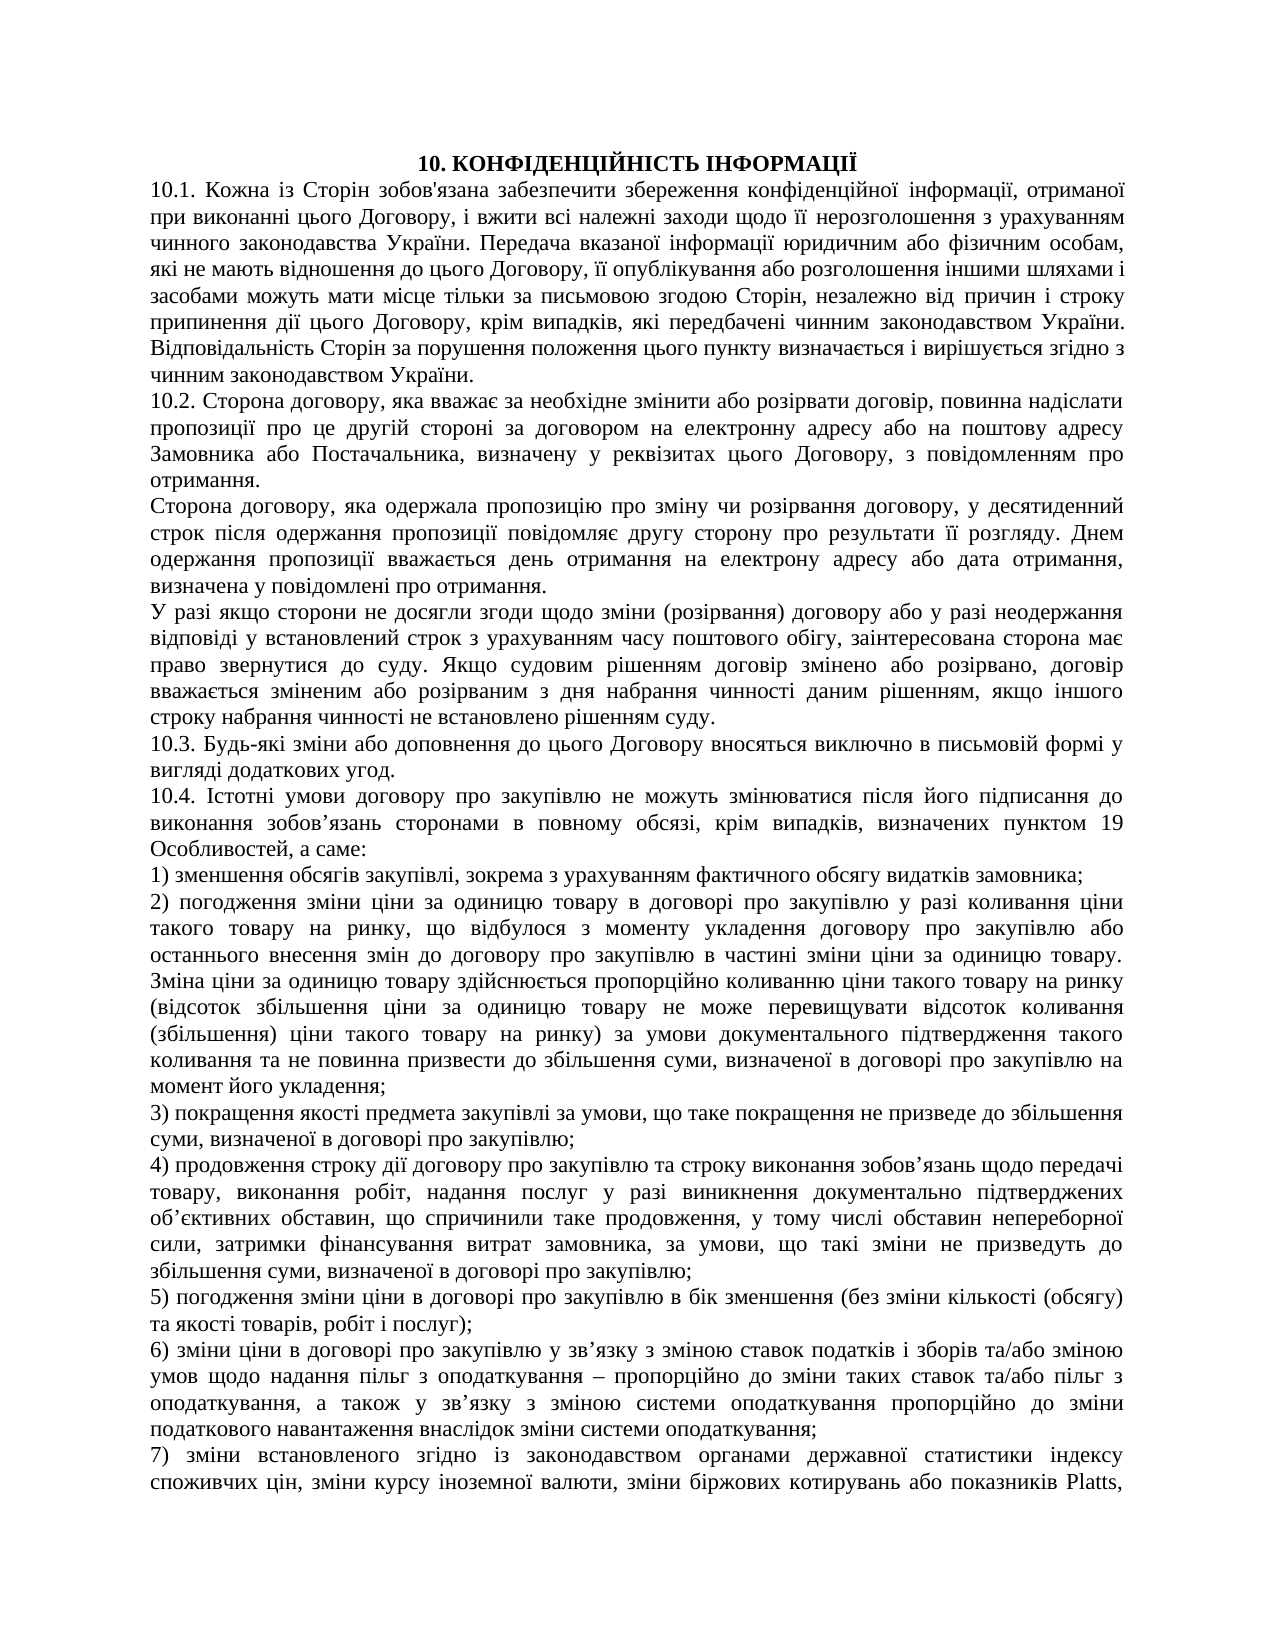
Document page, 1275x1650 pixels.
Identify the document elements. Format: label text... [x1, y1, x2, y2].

text 3) покращення якості предмета закупівлі за умови, що таке покращення не призведе до збільшення суми, визначеної в договорі про закупівлю; [150, 1099, 1125, 1151]
text 2) погодження зміни ціни за одиницю товару в договорі про закупівлю у разі коливання ціни такого товару на ринку, що відбулося з моменту укладення договору про закупівлю або останнього внесення змін до договору про закупівлю в частині зміни ціни за одиницю товару. Зміна ціни за одиницю товару здійснюється пропорційно коливанню ціни такого товару на ринку (відсоток збільшення ціни за одиницю товару не може перевищувати відсоток коливання (збільшення) ціни такого товару на ринку) за умови документального підтвердження такого коливання та не повинна призвести до збільшення суми, визначеної в договорі про закупівлю на момент його укладення; [150, 888, 1125, 1099]
text 6) зміни ціни в договорі про закупівлю у зв’язку з зміною ставок податків і зборів та/або зміною умов щодо надання пільг з оподаткування – пропорційно до зміни таких ставок та/або пільг з оподаткування, а також у зв’язку з зміною системи оподаткування пропорційно до зміни податкового навантаження внаслідок зміни системи оподаткування; [150, 1336, 1125, 1441]
text 4) продовження строку дії договору про закупівлю та строку виконання зобов’язань щодо передачі товару, виконання робіт, надання послуг у разі виникнення документально підтверджених об’єктивних обставин, що спричинили таке продовження, у тому числі обставин непереборної сили, затримки фінансування витрат замовника, за умови, що такі зміни не призведуть до збільшення суми, визначеної в договорі про закупівлю; [150, 1151, 1125, 1283]
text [150, 1441, 1125, 1494]
text 10.1. Кожна із Сторін зобов'язана забезпечити збереження конфіденційної інформації, отриманої при виконанні цього Договору, і вжити всі належні заходи щодо її нерозголошення з урахуванням чинного законодавства України. Передача вказаної інформації юридичним або фізичним особам, які не мають відношення до цього Договору, її опублікування або розголошення іншими шляхами і засобами можуть мати місце тільки за письмовою згодою Сторін, незалежно від причин і строку припинення дії цього Договору, крім випадків, які передбачені чинним законодавством України. Відповідальність Сторін за порушення положення цього пункту визначається і вирішується згідно з чинним законодавством України. [150, 176, 1125, 387]
text 1) зменшення обсягів закупівлі, зокрема з урахуванням фактичного обсягу видатків замовника; [150, 862, 1125, 888]
text 10.4. Істотні умови договору про закупівлю не можуть змінюватися після його підписання до виконання зобов’язань сторонами в повному обсязі, крім випадків, визначених пунктом 19 Особливостей, а саме: [150, 782, 1125, 862]
text 10. Конфіденційність інформації [150, 150, 1125, 176]
text У разі якщо сторони не досягли згоди щодо зміни (розірвання) договору або у разі неодержання відповіді у встановлений строк з урахуванням часу поштового обігу, заінтересована сторона має право звернутися до суду. Якщо судовим рішенням договір змінено або розірвано, договір вважається зміненим або розірваним з дня набрання чинності даним рішенням, якщо іншого строку набрання чинності не встановлено рішенням суду. [150, 598, 1125, 730]
text Сторона договору, яка одержала пропозицію про зміну чи розірвання договору, у десятиденний строк після одержання пропозиції повідомляє другу сторону про результати її розгляду. Днем одержання пропозиції вважається день отримання на електрону адресу або дата отримання, визначена у повідомлені про отримання. [150, 493, 1125, 598]
text 10.2. Сторона договору, яка вважає за необхідне змінити або розірвати договір, повинна надіслати пропозиції про це другій стороні за договором на електронну адресу або на поштову адресу Замовника або Постачальника, визначену у реквізитах цього Договору, з повідомленням про отримання. [150, 387, 1125, 493]
text 5) погодження зміни ціни в договорі про закупівлю в бік зменшення (без зміни кількості (обсягу) та якості товарів, робіт і послуг); [150, 1283, 1125, 1336]
text 10.3. Будь-які зміни або доповнення до цього Договору вносяться виключно в письмовій формі у вигляді додаткових угод. [150, 730, 1125, 782]
